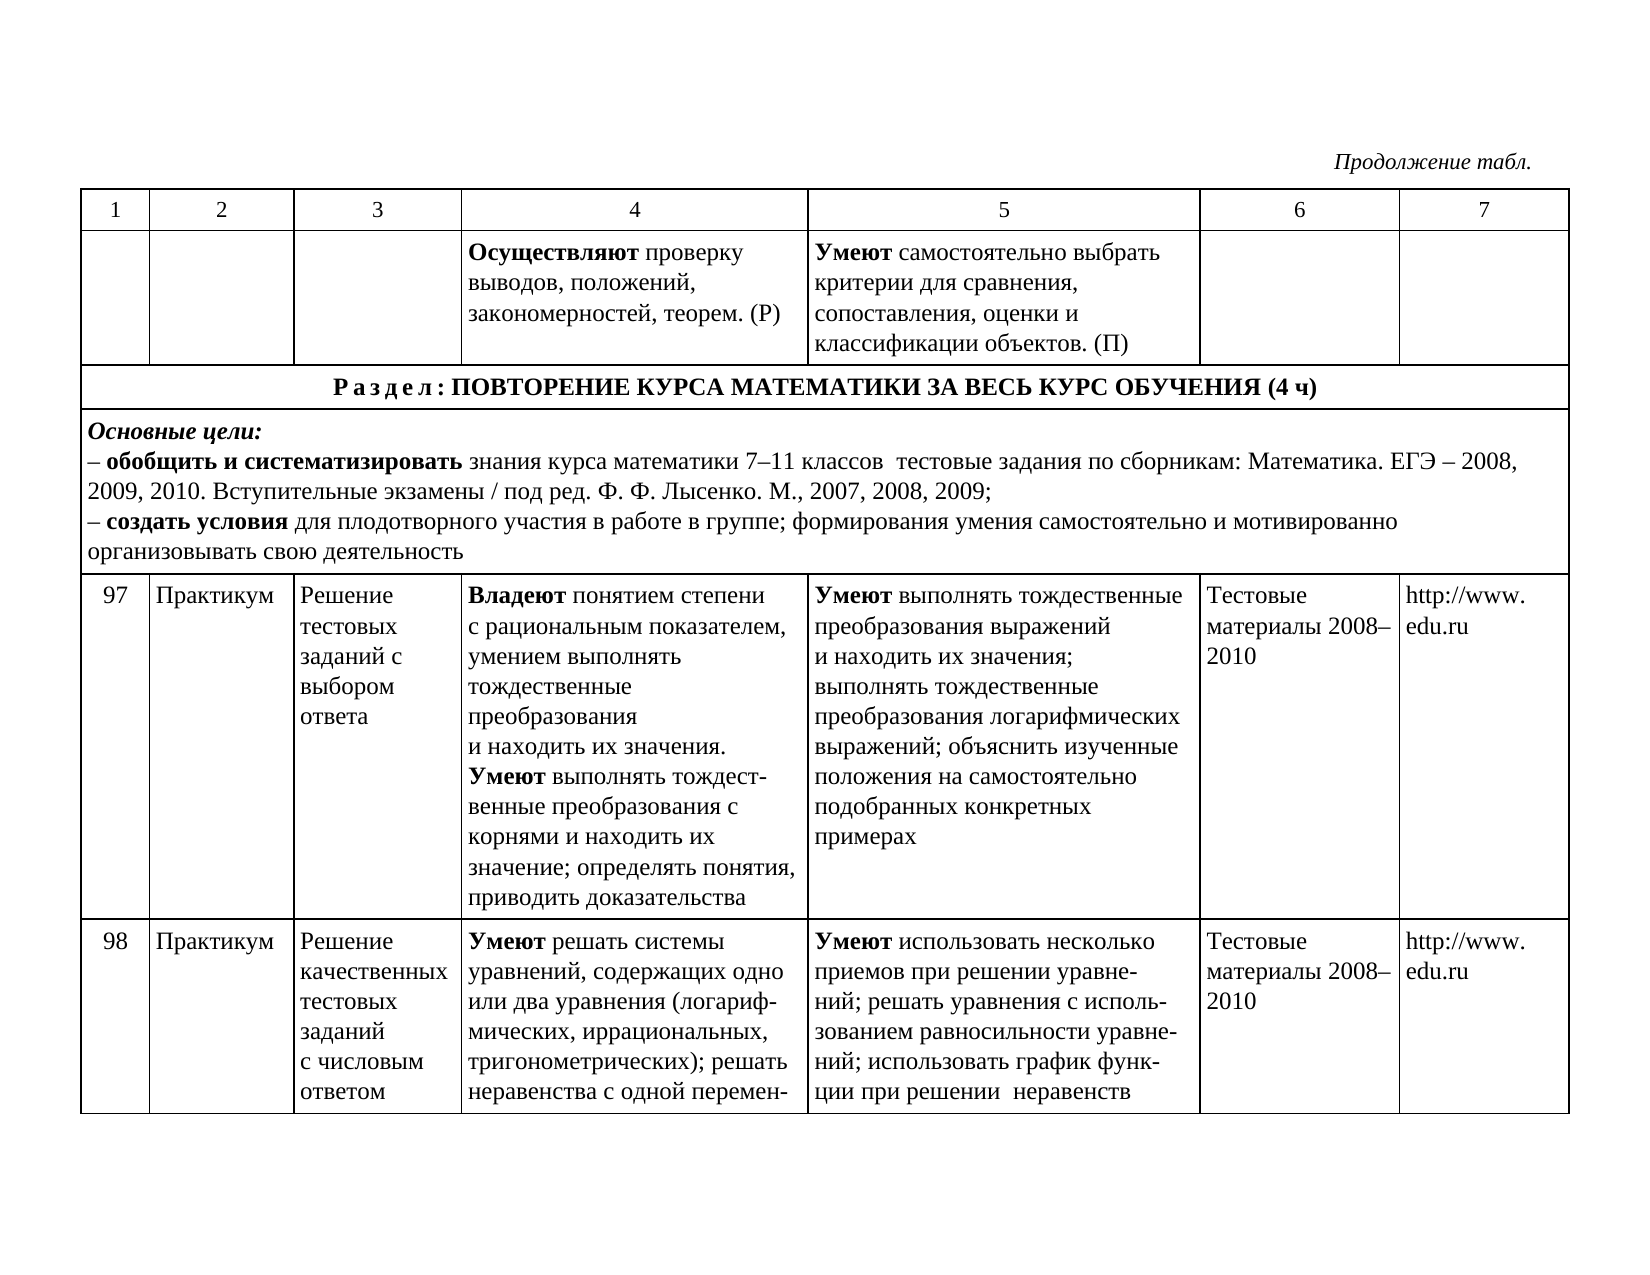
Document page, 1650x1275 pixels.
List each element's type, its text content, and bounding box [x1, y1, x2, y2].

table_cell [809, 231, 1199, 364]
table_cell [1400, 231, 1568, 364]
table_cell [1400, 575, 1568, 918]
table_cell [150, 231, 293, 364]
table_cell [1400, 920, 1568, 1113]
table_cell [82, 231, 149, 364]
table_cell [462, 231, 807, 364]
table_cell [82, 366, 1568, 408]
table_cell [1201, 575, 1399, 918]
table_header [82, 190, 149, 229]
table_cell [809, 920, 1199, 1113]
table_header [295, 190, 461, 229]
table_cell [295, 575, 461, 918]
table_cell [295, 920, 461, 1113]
text Продолжение табл. [118, 148, 1532, 174]
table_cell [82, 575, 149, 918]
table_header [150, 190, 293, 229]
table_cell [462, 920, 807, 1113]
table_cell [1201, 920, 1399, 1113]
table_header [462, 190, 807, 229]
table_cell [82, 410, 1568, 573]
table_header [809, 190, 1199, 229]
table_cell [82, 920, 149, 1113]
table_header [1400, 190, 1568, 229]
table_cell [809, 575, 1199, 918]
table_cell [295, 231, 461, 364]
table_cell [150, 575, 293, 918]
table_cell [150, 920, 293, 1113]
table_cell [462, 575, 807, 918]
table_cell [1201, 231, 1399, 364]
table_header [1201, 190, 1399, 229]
